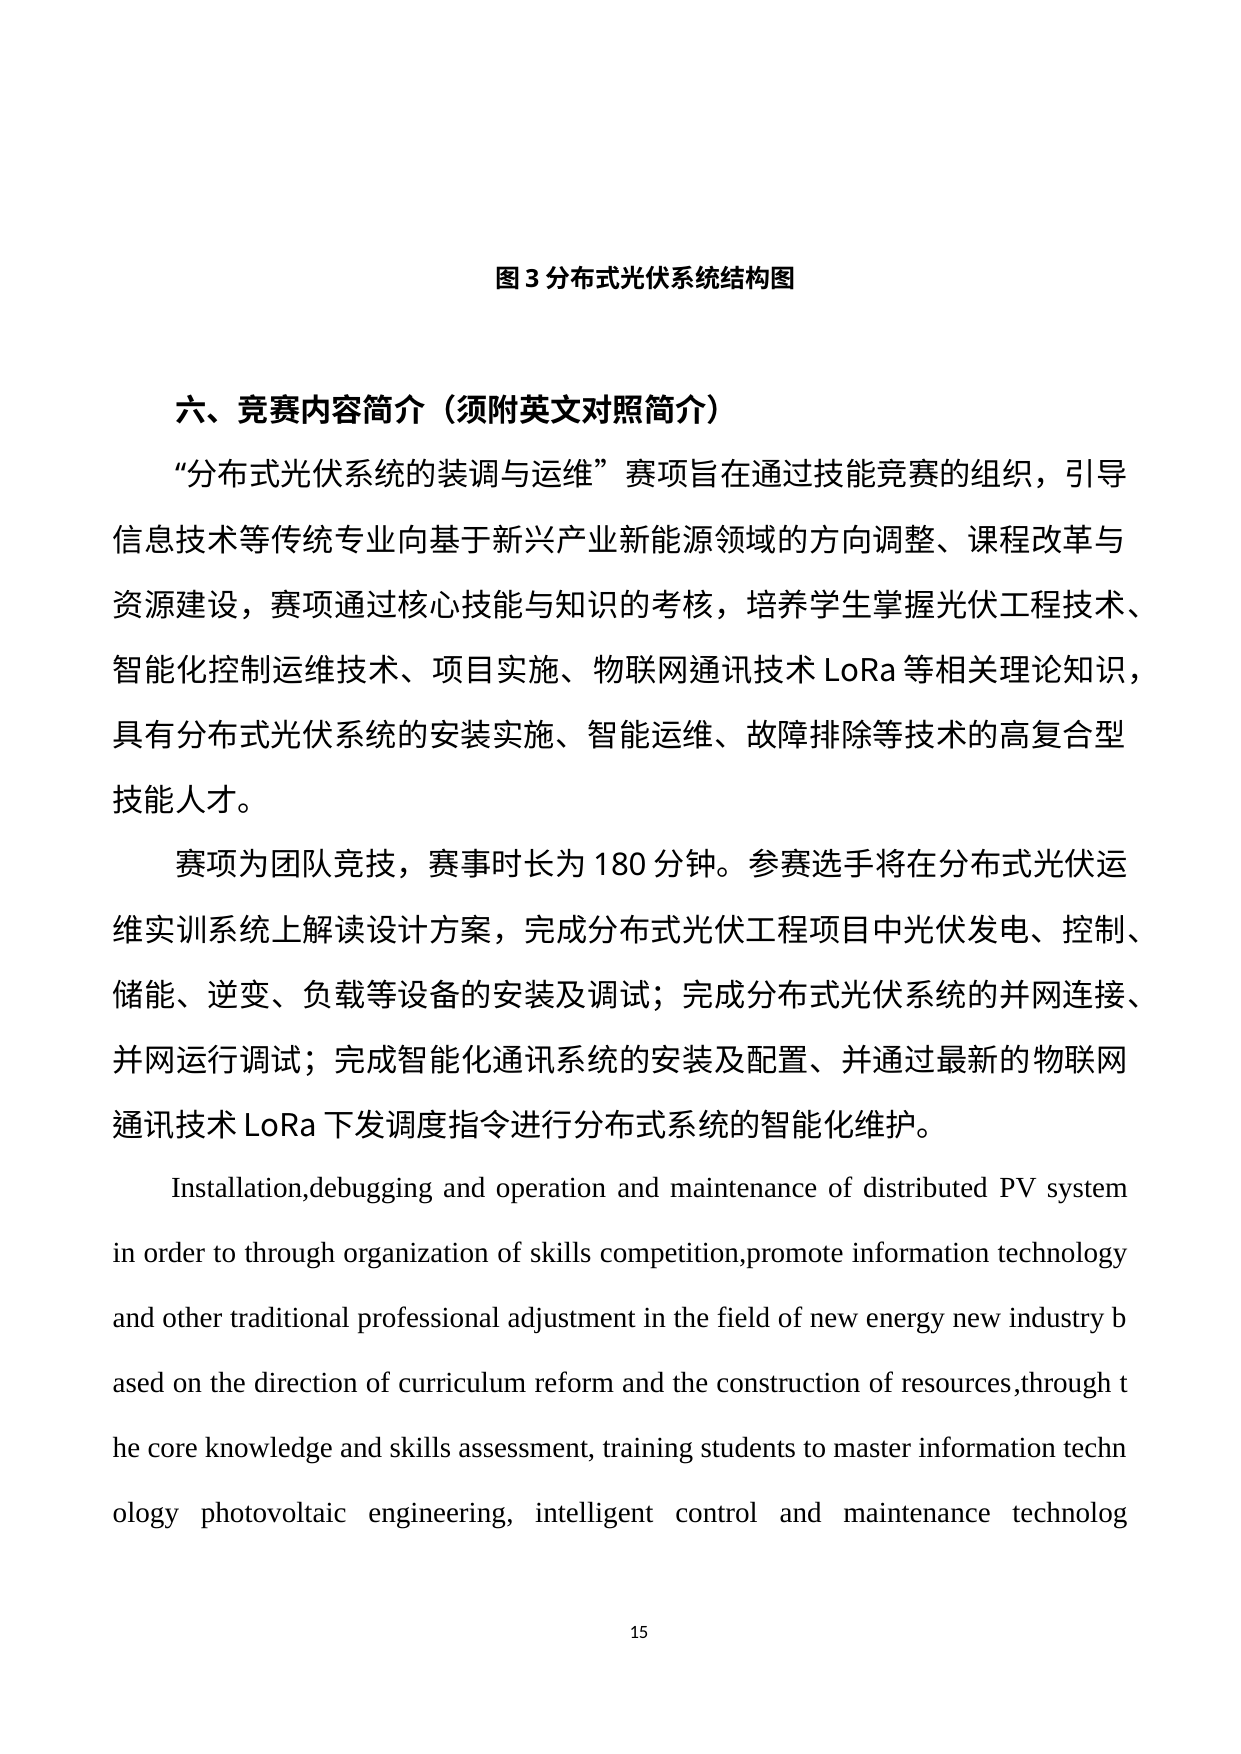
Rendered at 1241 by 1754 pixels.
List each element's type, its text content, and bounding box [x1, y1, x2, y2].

text “分布式光伏系统的装调与运维”赛项旨在通过技能竞赛的组织，引导信息技术等传统专业向基于新兴产业新能源领域的方向调整、课程改革与资源建设，赛项通过核心技能与知识的考核，培养学生掌握光伏工程技术、智能化控制运维技术、项目实施、物联网通讯技术LoRa等相关理论知识，具有分布式光伏系统的安装实施、智能运维、故障排除等技术的高复合型技能人才。 [112, 440, 1128, 830]
text 图3 分布式光伏系统结构图 [112, 259, 1128, 295]
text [112, 1155, 1128, 1545]
text 赛项为团队竞技，赛事时长为180分钟。参赛选手将在分布式光伏运维实训系统上解读设计方案，完成分布式光伏工程项目中光伏发电、控制、储能、逆变、负载等设备的安装及调试；完成分布式光伏系统的并网连接、并网运行调试；完成智能化通讯系统的安装及配置、并通过最新的物联网通讯技术LoRa下发调度指令进行分布式系统的智能化维护。 [112, 830, 1128, 1155]
subtitle 六、竞赛内容简介（须附英文对照简介） [112, 375, 1128, 440]
